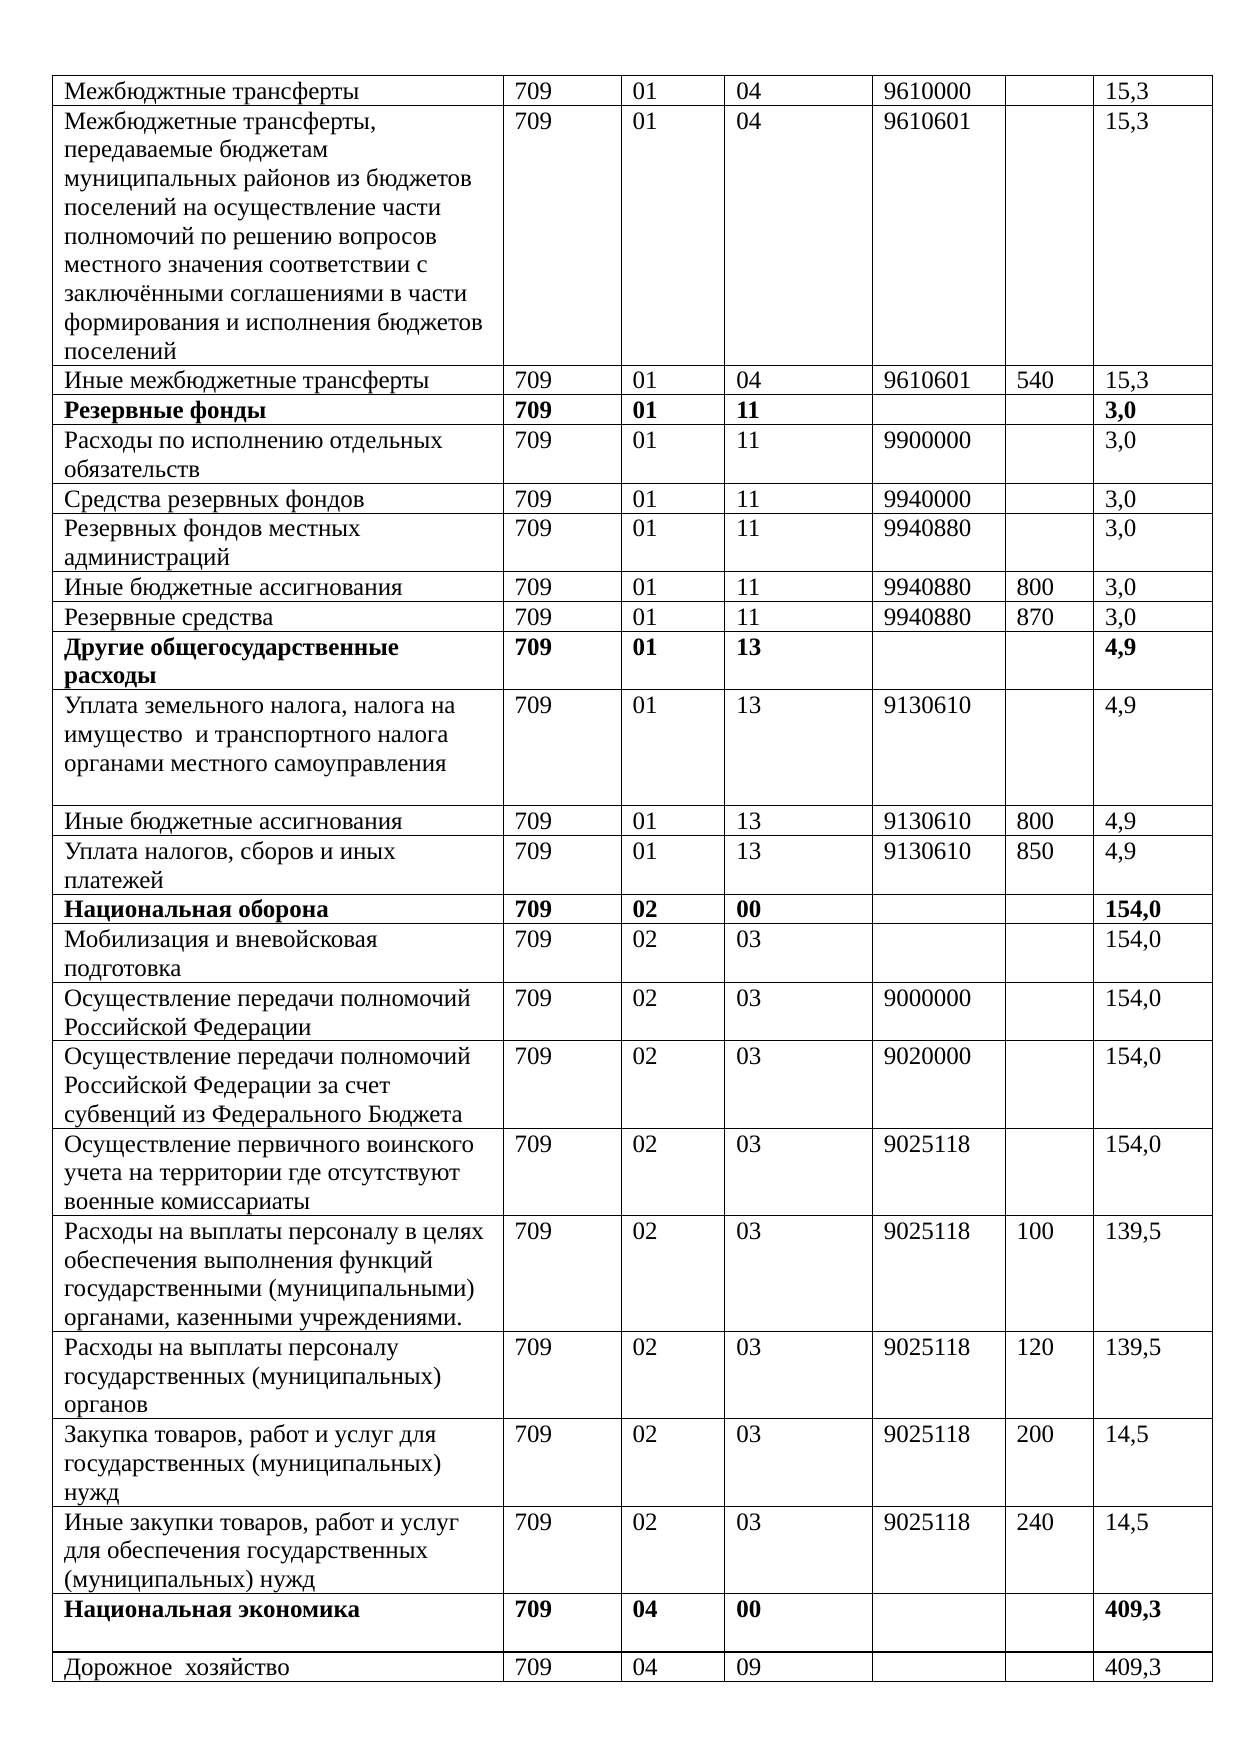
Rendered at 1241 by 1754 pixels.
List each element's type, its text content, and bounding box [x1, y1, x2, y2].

table_cell Национальная оборона [53, 895, 503, 923]
table_cell 4,9 [1094, 632, 1212, 689]
table_cell 709 [504, 1332, 621, 1418]
table_cell 9610601 [873, 366, 1005, 394]
table_cell 709 [504, 395, 621, 424]
table_cell 13 [725, 690, 872, 805]
table_cell 04 [725, 106, 872, 364]
table_cell Иные межбюджетные трансферты [53, 366, 503, 394]
table_cell 709 [504, 1594, 621, 1651]
table_cell [1006, 895, 1093, 923]
table_cell Иные бюджетные ассигнования [53, 806, 503, 835]
table_cell 02 [622, 983, 724, 1040]
table_cell 01 [622, 106, 724, 364]
table_cell 709 [504, 1419, 621, 1506]
table_cell 14,5 [1094, 1419, 1212, 1506]
table_cell 709 [504, 632, 621, 689]
table_cell 120 [1006, 1332, 1093, 1418]
table_cell Межбюджтные трансферты [53, 76, 503, 105]
table_cell 9610000 [873, 76, 1005, 105]
table_cell Иные бюджетные ассигнования [53, 572, 503, 601]
table_cell 3,0 [1094, 572, 1212, 601]
table_cell 11 [725, 572, 872, 601]
table_cell 709 [504, 425, 621, 483]
table_cell [873, 924, 1005, 982]
table_cell 100 [1006, 1216, 1093, 1331]
table_cell 800 [1006, 806, 1093, 835]
table_cell 03 [725, 1041, 872, 1128]
table_cell 409,3 [1094, 1653, 1212, 1681]
table_cell 870 [1006, 602, 1093, 631]
table_cell 15,3 [1094, 106, 1212, 364]
table_cell 01 [622, 514, 724, 571]
table_cell 01 [622, 602, 724, 631]
table_cell [873, 1594, 1005, 1651]
table_cell 3,0 [1094, 514, 1212, 571]
table_cell Расходы на выплаты персоналу в целях обеспечения выполнения функций государственными (муниципальными) органами, казенными учреждениями. [53, 1216, 503, 1331]
table_cell 4,9 [1094, 806, 1212, 835]
table_cell 02 [622, 1041, 724, 1128]
table_cell [873, 895, 1005, 923]
table_cell 04 [622, 1653, 724, 1681]
table_cell 01 [622, 425, 724, 483]
table_cell 04 [725, 366, 872, 394]
table_cell 3,0 [1094, 425, 1212, 483]
table_cell 800 [1006, 572, 1093, 601]
table_cell 9000000 [873, 983, 1005, 1040]
table_cell 9940880 [873, 572, 1005, 601]
table_cell 709 [504, 983, 621, 1040]
table_cell 9025118 [873, 1216, 1005, 1331]
table_cell 9610601 [873, 106, 1005, 364]
table_cell [873, 395, 1005, 424]
table_cell 01 [622, 76, 724, 105]
table_cell 13 [725, 632, 872, 689]
table_cell 9025118 [873, 1507, 1005, 1593]
table_cell 9130610 [873, 690, 1005, 805]
table_cell 709 [504, 924, 621, 982]
table_cell [1006, 983, 1093, 1040]
table_cell 3,0 [1094, 602, 1212, 631]
table_cell Осуществление передачи полномочий Российской Федерации за счет субвенций из Федерального Бюджета [53, 1041, 503, 1128]
table_cell 11 [725, 395, 872, 424]
table_cell 709 [504, 514, 621, 571]
table_cell Другие общегосударственные расходы [53, 632, 503, 689]
table_cell [1006, 514, 1093, 571]
table_cell 240 [1006, 1507, 1093, 1593]
table_cell 03 [725, 1507, 872, 1593]
table_cell [1006, 1594, 1093, 1651]
table_cell [1006, 106, 1093, 364]
table_cell 709 [504, 806, 621, 835]
table_cell Межбюджетные трансферты, передаваемые бюджетам муниципальных районов из бюджетов поселений на осуществление части полномочий по решению вопросов местного значения соответствии с заключёнными соглашениями в части формирования и исполнения бюджетов поселений [53, 106, 503, 364]
table_cell 04 [725, 76, 872, 105]
table_cell [1006, 924, 1093, 982]
table_cell 11 [725, 602, 872, 631]
table_cell [1006, 690, 1093, 805]
table_cell Иные закупки товаров, работ и услуг для обеспечения государственных (муниципальных) нужд [53, 1507, 503, 1593]
table_cell 154,0 [1094, 1041, 1212, 1128]
table_cell 154,0 [1094, 1129, 1212, 1215]
table_cell 01 [622, 836, 724, 893]
table_cell Уплата налогов, сборов и иных платежей [53, 836, 503, 893]
table_cell 709 [504, 1653, 621, 1681]
table_cell Уплата земельного налога, налога на имущество и транспортного налога органами местного самоуправления [53, 690, 503, 805]
table_cell Резервных фондов местных администраций [53, 514, 503, 571]
table_cell 154,0 [1094, 895, 1212, 923]
table_cell 15,3 [1094, 366, 1212, 394]
table_cell Расходы по исполнению отдельных обязательств [53, 425, 503, 483]
table_cell Резервные фонды [53, 395, 503, 424]
table_cell 03 [725, 1129, 872, 1215]
table_cell 02 [622, 1216, 724, 1331]
table_cell 3,0 [1094, 395, 1212, 424]
table_cell Осуществление первичного воинского учета на территории где отсутствуют военные комиссариаты [53, 1129, 503, 1215]
table_cell 709 [504, 76, 621, 105]
table_cell 709 [504, 572, 621, 601]
table_cell 9020000 [873, 1041, 1005, 1128]
table_cell 13 [725, 836, 872, 893]
table_cell [1006, 395, 1093, 424]
table_cell 02 [622, 895, 724, 923]
table_cell Дорожное хозяйство [53, 1653, 503, 1681]
table_cell 11 [725, 425, 872, 483]
table_cell [873, 1653, 1005, 1681]
table_cell Средства резервных фондов [53, 484, 503, 512]
table_cell 154,0 [1094, 924, 1212, 982]
table_cell 709 [504, 836, 621, 893]
table_cell 9940000 [873, 484, 1005, 512]
table_cell 4,9 [1094, 690, 1212, 805]
table_cell 00 [725, 1594, 872, 1651]
table_cell 9940880 [873, 602, 1005, 631]
table_cell Мобилизация и вневойсковая подготовка [53, 924, 503, 982]
table_cell 9025118 [873, 1129, 1005, 1215]
table_cell 01 [622, 690, 724, 805]
table_cell 02 [622, 1332, 724, 1418]
table_cell [1006, 1129, 1093, 1215]
table_cell Национальная экономика [53, 1594, 503, 1651]
table_cell 03 [725, 983, 872, 1040]
table_cell 540 [1006, 366, 1093, 394]
table_cell Закупка товаров, работ и услуг для государственных (муниципальных) нужд [53, 1419, 503, 1506]
table_cell 15,3 [1094, 76, 1212, 105]
table_cell 709 [504, 106, 621, 364]
table_cell 00 [725, 895, 872, 923]
table_cell 709 [504, 1129, 621, 1215]
table_cell 01 [622, 806, 724, 835]
table_cell [873, 632, 1005, 689]
table_cell 154,0 [1094, 983, 1212, 1040]
table_cell [1006, 1041, 1093, 1128]
table_cell Резервные средства [53, 602, 503, 631]
table_cell Расходы на выплаты персоналу государственных (муниципальных) органов [53, 1332, 503, 1418]
table_cell 4,9 [1094, 836, 1212, 893]
table_cell 01 [622, 632, 724, 689]
table_cell 9130610 [873, 836, 1005, 893]
table_cell 9940880 [873, 514, 1005, 571]
table_cell 709 [504, 602, 621, 631]
table_cell 139,5 [1094, 1332, 1212, 1418]
table_cell 01 [622, 572, 724, 601]
table_cell 850 [1006, 836, 1093, 893]
table_cell 14,5 [1094, 1507, 1212, 1593]
table_cell 709 [504, 1216, 621, 1331]
table_cell [1006, 484, 1093, 512]
table_cell [1006, 76, 1093, 105]
table_cell [1006, 425, 1093, 483]
table_cell [1006, 632, 1093, 689]
table_cell 409,3 [1094, 1594, 1212, 1651]
table_cell 709 [504, 1041, 621, 1128]
table_cell 200 [1006, 1419, 1093, 1506]
table_cell 04 [622, 1594, 724, 1651]
table_cell 03 [725, 1419, 872, 1506]
table_cell 09 [725, 1653, 872, 1681]
table_cell 709 [504, 484, 621, 512]
table_cell 02 [622, 1507, 724, 1593]
table_cell 13 [725, 806, 872, 835]
table_cell 709 [504, 690, 621, 805]
table_cell 01 [622, 395, 724, 424]
table_cell Осуществление передачи полномочий Российской Федерации [53, 983, 503, 1040]
table_cell 709 [504, 1507, 621, 1593]
table_cell 02 [622, 924, 724, 982]
table_cell 9900000 [873, 425, 1005, 483]
table_cell [1006, 1653, 1093, 1681]
table_cell 02 [622, 1129, 724, 1215]
table_cell 139,5 [1094, 1216, 1212, 1331]
table_cell 02 [622, 1419, 724, 1506]
table_cell 9025118 [873, 1419, 1005, 1506]
table_cell 01 [622, 366, 724, 394]
table_cell 709 [504, 366, 621, 394]
table_cell 11 [725, 514, 872, 571]
table_cell 3,0 [1094, 484, 1212, 512]
table_cell 03 [725, 924, 872, 982]
table_cell 01 [622, 484, 724, 512]
table_cell 9130610 [873, 806, 1005, 835]
table_cell 03 [725, 1216, 872, 1331]
table_cell 03 [725, 1332, 872, 1418]
table_cell 9025118 [873, 1332, 1005, 1418]
table_cell 11 [725, 484, 872, 512]
table_cell 709 [504, 895, 621, 923]
